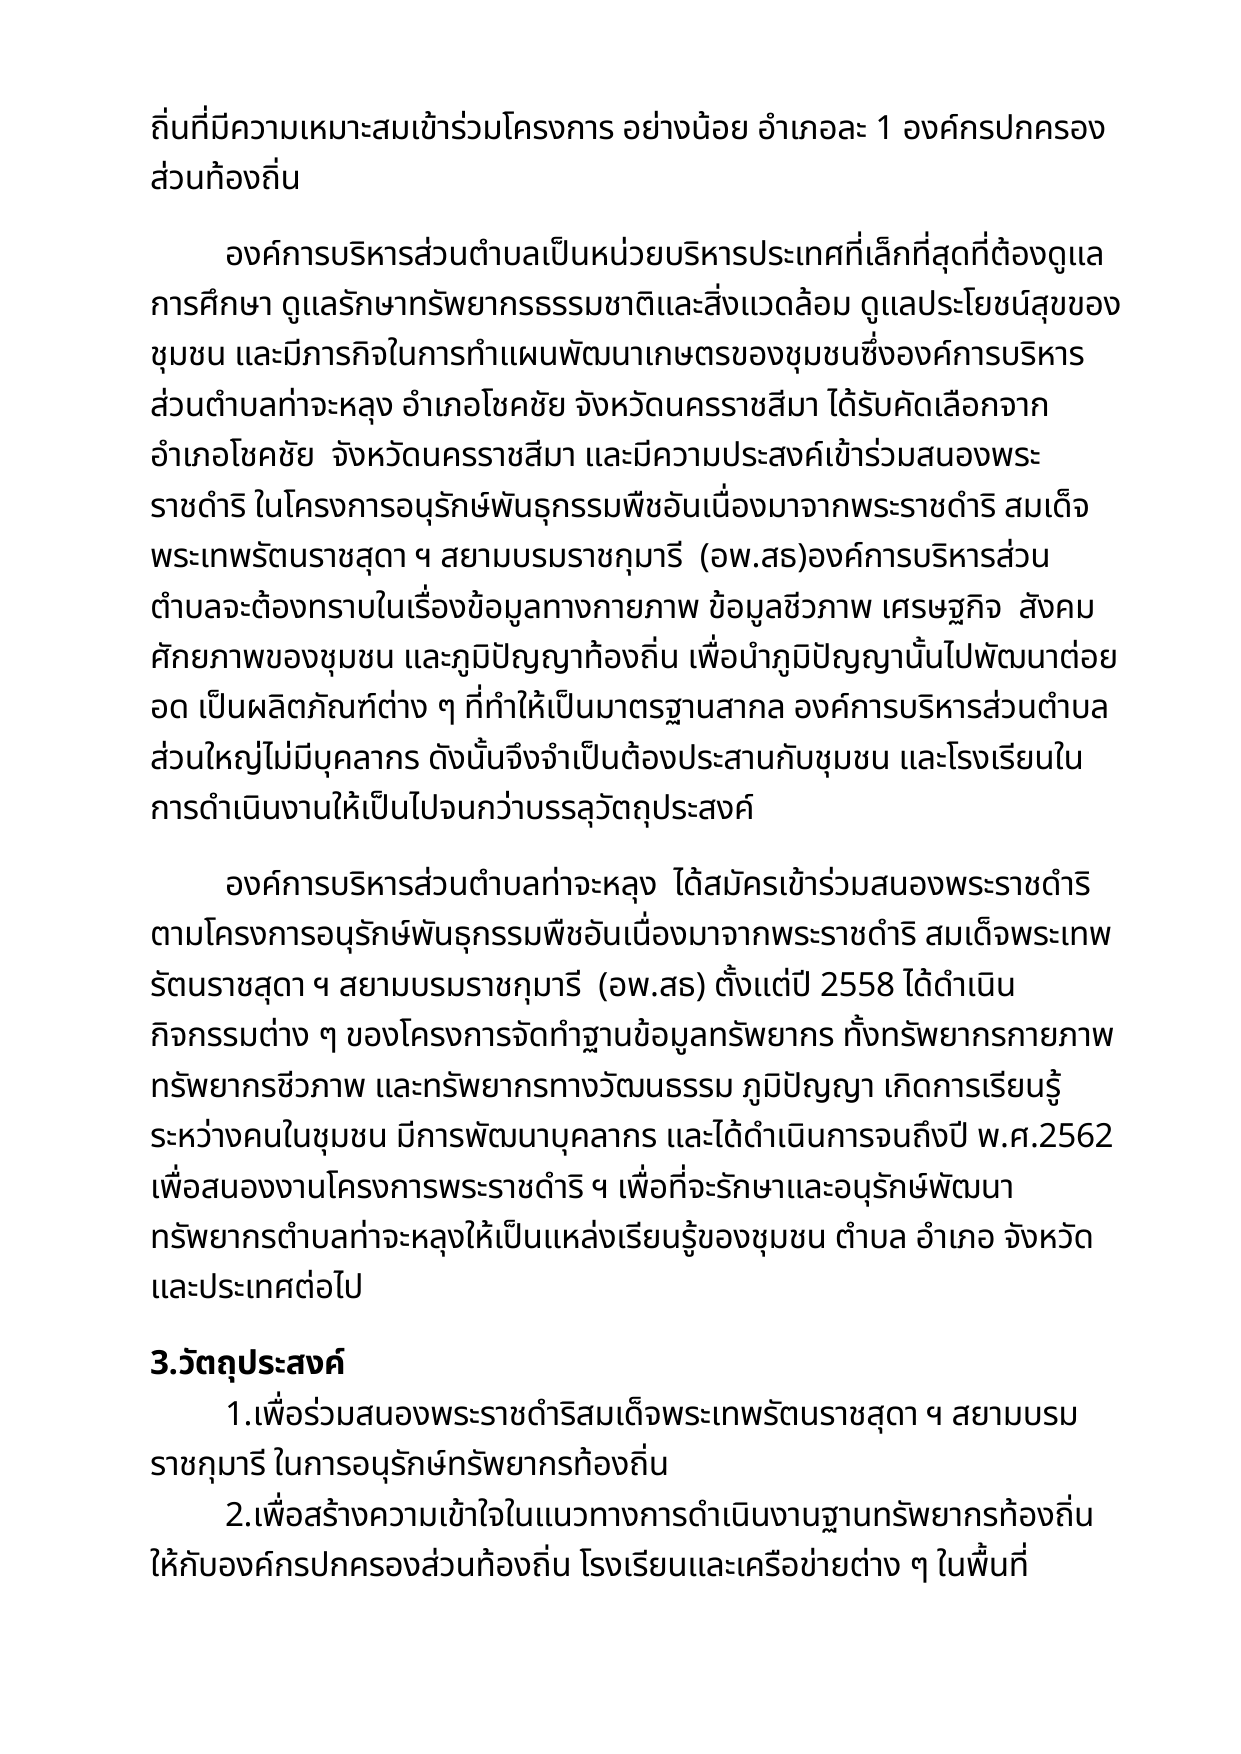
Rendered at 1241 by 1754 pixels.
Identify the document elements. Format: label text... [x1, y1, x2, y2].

text 3.วัตถุประสงค์ [150, 1339, 1122, 1389]
text องค์การบริหารส่วนตำบลเป็นหน่วยบริหารประเทศที่เล็กที่สุดที่ต้องดูแลการศึกษา ดูแลรักษาทรัพยากรธรรมชาติและสิ่งแวดล้อม ดูแลประโยชน์สุขของชุมชน และมีภารกิจในการทำแผนพัฒนาเกษตรของชุมชนซึ่งองค์การบริหารส่วนตำบลท่าจะหลุง อำเภอโชคชัย จังหวัดนครราชสีมา ได้รับคัดเลือกจากอำเภอโชคชัย จังหวัดนครราชสีมา และมีความประสงค์เข้าร่วมสนองพระราชดำริ ในโครงการอนุรักษ์พันธุกรรมพืชอันเนื่องมาจากพระราชดำริ สมเด็จพระเทพรัตนราชสุดา ฯ สยามบรมราชกุมารี (อพ.สธ)องค์การบริหารส่วนตำบลจะต้องทราบในเรื่องข้อมูลทางกายภาพ ข้อมูลชีวภาพ เศรษฐกิจ สังคม ศักยภาพของชุมชน และภูมิปัญญาท้องถิ่น เพื่อนำภูมิปัญญานั้นไปพัฒนาต่อยอด เป็นผลิตภัณฑ์ต่าง ๆ ที่ทำให้เป็นมาตรฐานสากล องค์การบริหารส่วนตำบลส่วนใหญ่ไม่มีบุคลากร ดังนั้นจึงจำเป็นต้องประสานกับชุมชน และโรงเรียนในการดำเนินงานให้เป็นไปจนกว่าบรรลุวัตถุประสงค์ [150, 229, 1122, 835]
text 1.เพื่อร่วมสนองพระราชดำริสมเด็จพระเทพรัตนราชสุดา ฯ สยามบรมราชกุมารี ในการอนุรักษ์ทรัพยากรท้องถิ่น [150, 1389, 1122, 1491]
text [150, 103, 1122, 204]
text องค์การบริหารส่วนตำบลท่าจะหลุง ได้สมัครเข้าร่วมสนองพระราชดำริตามโครงการอนุรักษ์พันธุกรรมพืชอันเนื่องมาจากพระราชดำริ สมเด็จพระเทพรัตนราชสุดา ฯ สยามบรมราชกุมารี (อพ.สธ) ตั้งแต่ปี 2558 ได้ดำเนินกิจกรรมต่าง ๆ ของโครงการจัดทำฐานข้อมูลทรัพยากร ทั้งทรัพยากรกายภาพ ทรัพยากรชีวภาพ และทรัพยากรทางวัฒนธรรม ภูมิปัญญา เกิดการเรียนรู้ระหว่างคนในชุมชน มีการพัฒนาบุคลากร และได้ดำเนินการจนถึงปี พ.ศ.2562 เพื่อสนองงานโครงการพระราชดำริ ฯ เพื่อที่จะรักษาและอนุรักษ์พัฒนาทรัพยากรตำบลท่าจะหลุงให้เป็นแหล่งเรียนรู้ของชุมชน ตำบล อำเภอ จังหวัดและประเทศต่อไป [150, 860, 1122, 1314]
text 2.เพื่อสร้างความเข้าใจในแนวทางการดำเนินงานฐานทรัพยากรท้องถิ่น ให้กับองค์กรปกครองส่วนท้องถิ่น โรงเรียนและเครือข่ายต่าง ๆ ในพื้นที่ [150, 1491, 1122, 1592]
